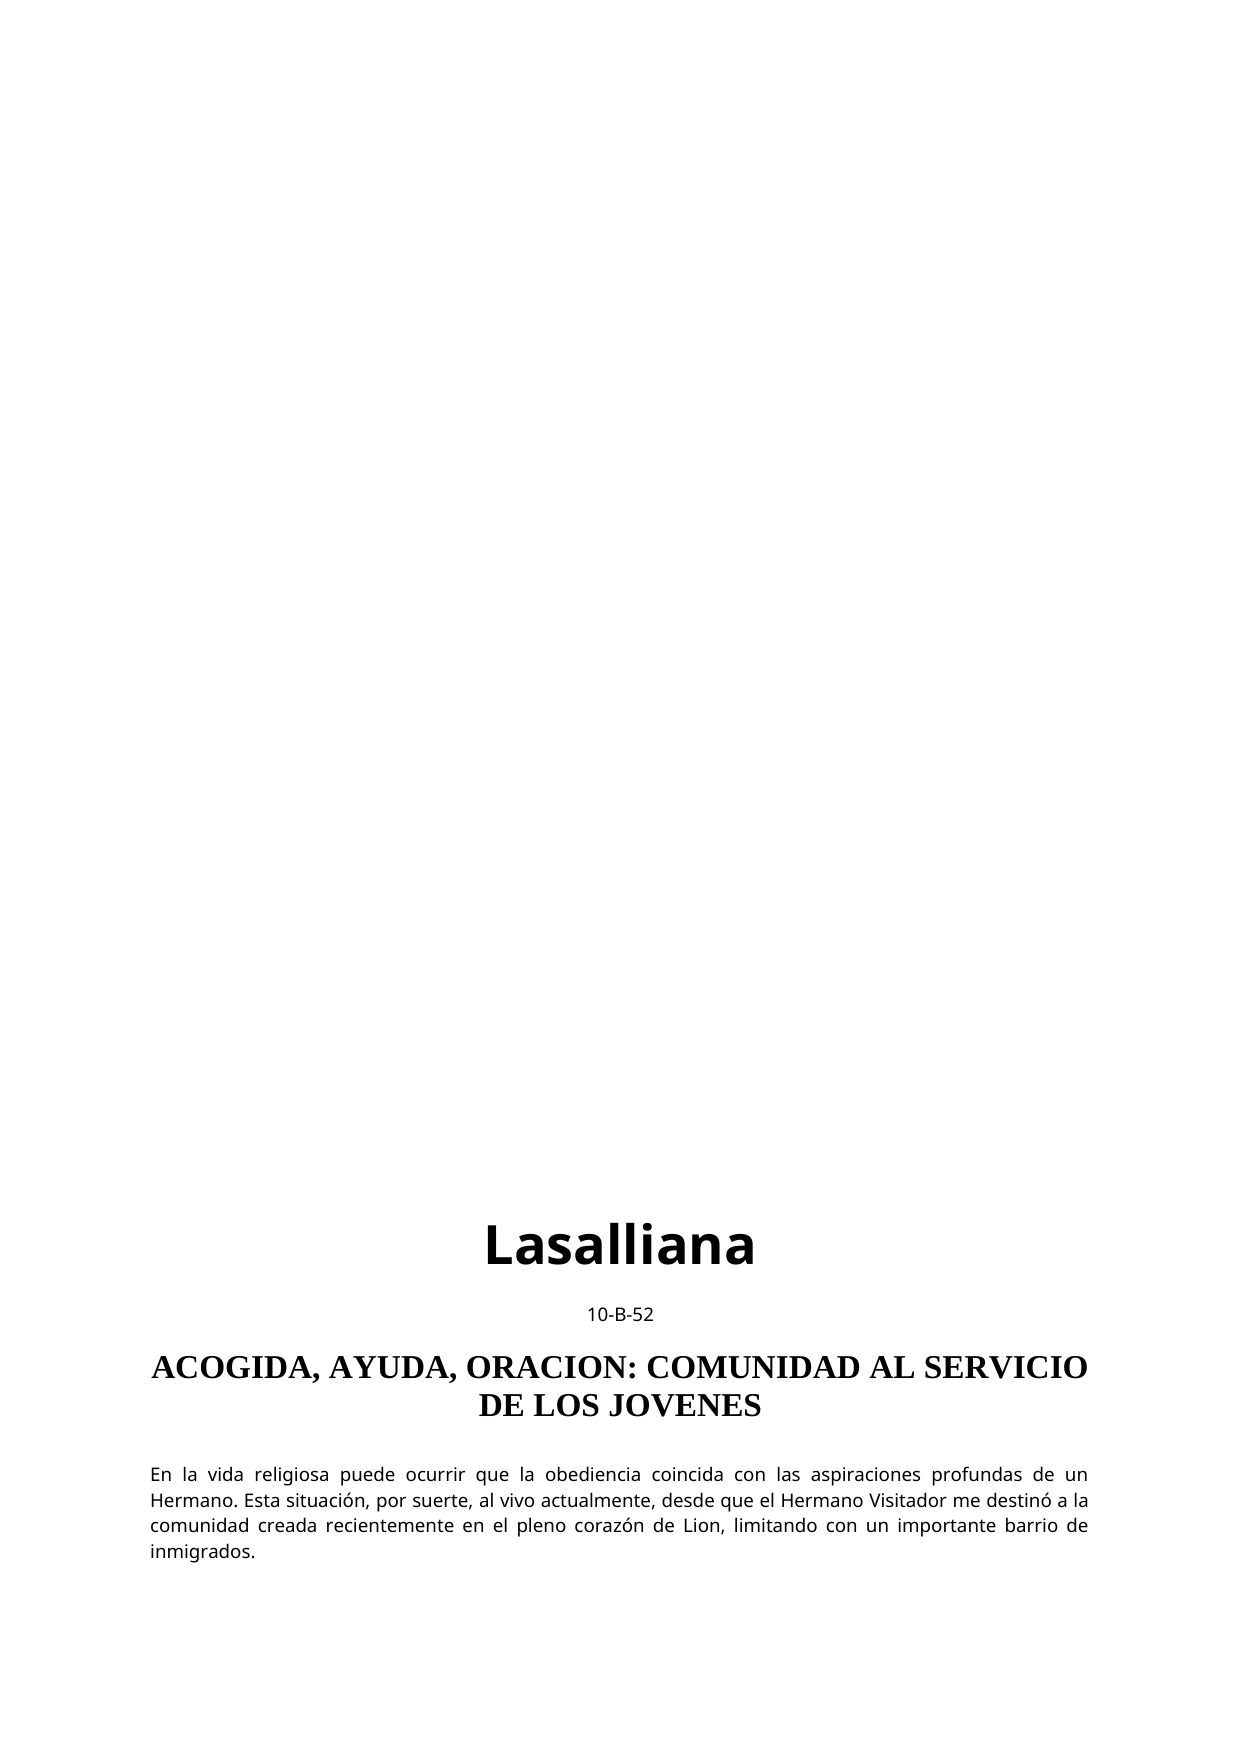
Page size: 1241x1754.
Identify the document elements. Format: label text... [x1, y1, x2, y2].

text 10-B-52 [150, 1301, 1090, 1326]
text Lasalliana [150, 1206, 1090, 1280]
text ACOGIDA, AYUDA, ORACION: COMUNIDAD AL SERVICIO DE LOS JOVENES [150, 1347, 1090, 1424]
text En la vida religiosa puede ocurrir que la obediencia coincida con las aspiraciones profundas de un Hermano. Esta situación, por suerte, al vivo actualmente, desde que el Hermano Visitador me destinó a la comunidad creada recientemente en el pleno corazón de Lion, limitando con un importante barrio de inmigrados. [150, 1461, 1090, 1563]
